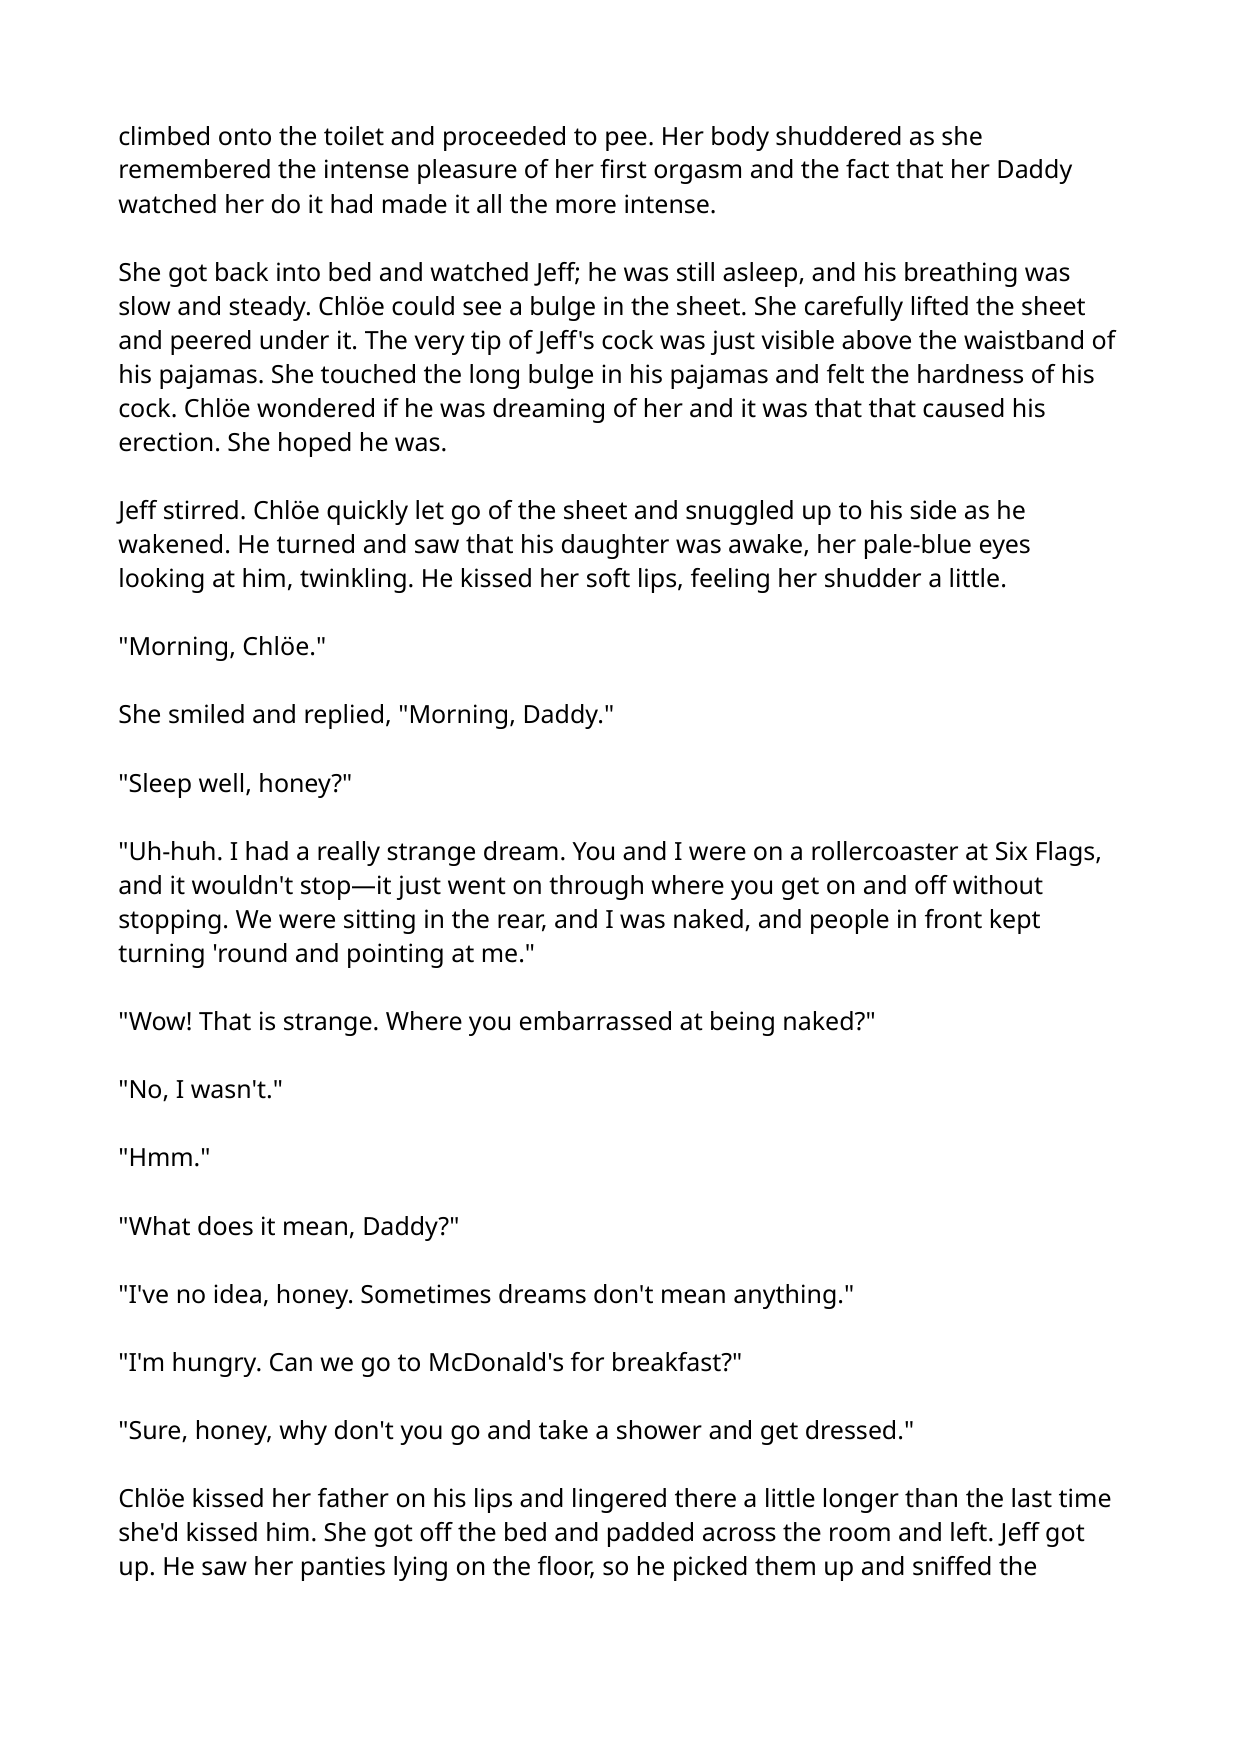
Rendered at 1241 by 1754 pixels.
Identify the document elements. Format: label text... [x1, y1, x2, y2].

text "No, I wasn't." [118, 1072, 1122, 1106]
text She got back into bed and watched Jeff; he was still asleep, and his breathing was slow and steady. Chlöe could see a bulge in the sheet. She carefully lifted the sheet and peered under it. The very tip of Jeff's cock was just visible above the waistband of his pajamas. She touched the long bulge in his pajamas and felt the hardness of his cock. Chlöe wondered if he was dreaming of her and it was that that caused his erection. She hoped he was. [118, 254, 1122, 459]
text "Morning, Chlöe." [118, 629, 1122, 663]
text "Wow! That is strange. Where you embarrassed at being naked?" [118, 1004, 1122, 1038]
text Jeff stirred. Chlöe quickly let go of the sheet and snuggled up to his side as he wakened. He turned and saw that his daughter was awake, her pale-blue eyes looking at him, twinkling. He kissed her soft lips, feeling her shudder a little. [118, 493, 1122, 595]
text She smiled and replied, "Morning, Daddy." [118, 697, 1122, 731]
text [118, 118, 1122, 220]
text "What does it mean, Daddy?" [118, 1208, 1122, 1242]
text "Hmm." [118, 1140, 1122, 1174]
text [118, 1481, 1122, 1583]
text "I'm hungry. Can we go to McDonald's for breakfast?" [118, 1344, 1122, 1378]
text "Sure, honey, why don't you go and take a shower and get dressed." [118, 1412, 1122, 1447]
text "Sleep well, honey?" [118, 765, 1122, 799]
text "I've no idea, honey. Sometimes dreams don't mean anything." [118, 1276, 1122, 1310]
text "Uh-huh. I had a really strange dream. You and I were on a rollercoaster at Six Flags, and it wouldn't stop—it just went on through where you get on and off without stopping. We were sitting in the rear, and I was naked, and people in front kept turning 'round and pointing at me." [118, 833, 1122, 970]
